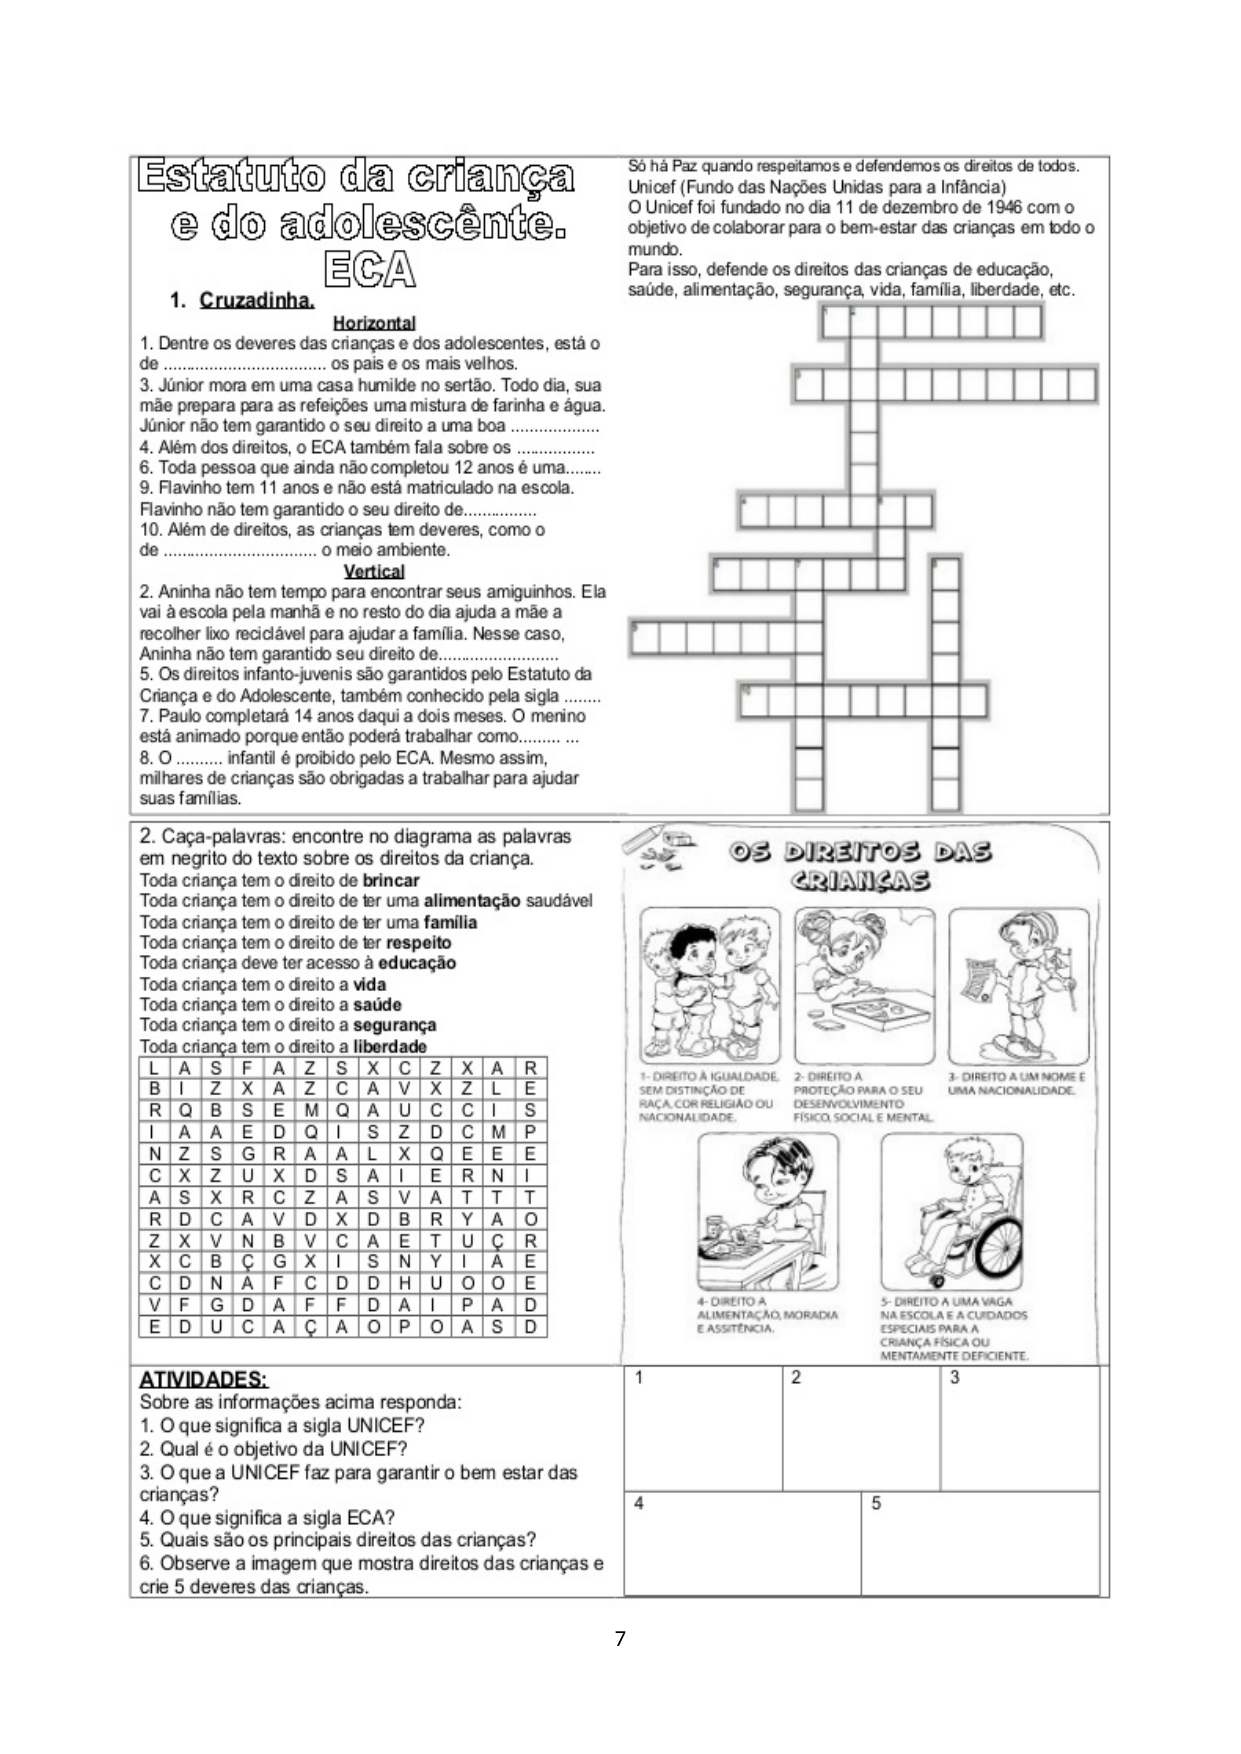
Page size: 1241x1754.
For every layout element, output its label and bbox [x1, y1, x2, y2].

picture [118, 118, 1120, 1624]
